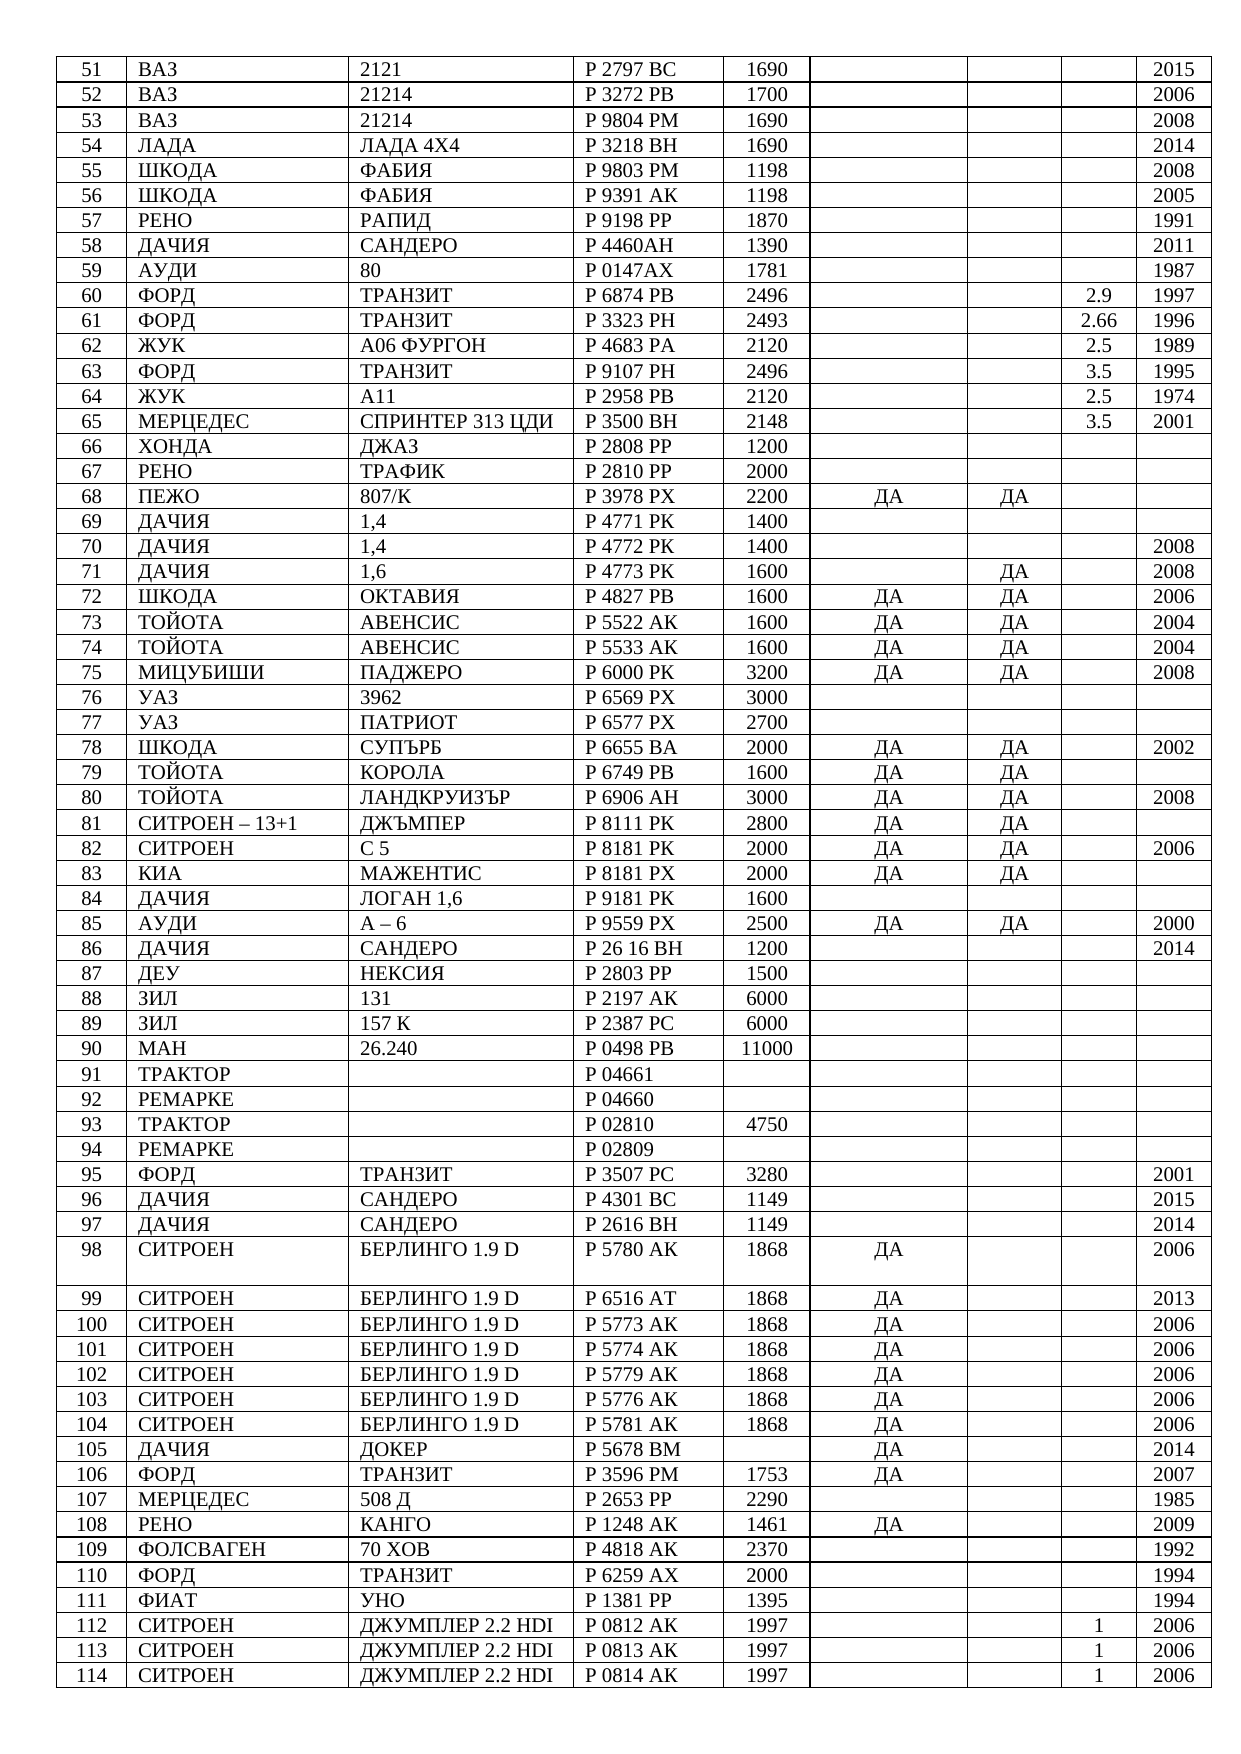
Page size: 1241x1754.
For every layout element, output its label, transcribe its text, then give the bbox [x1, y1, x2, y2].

table_cell [968, 1337, 1061, 1361]
table_cell Р 3507 РС [574, 1162, 723, 1186]
table_cell Р 5779 АК [574, 1362, 723, 1386]
table_cell ДЖАЗ [349, 434, 573, 458]
table_cell [1137, 886, 1211, 910]
table_cell [968, 334, 1061, 357]
table_cell [349, 1061, 573, 1086]
table_cell 807/К [349, 484, 573, 508]
table_cell [1062, 1588, 1136, 1612]
table_cell ДА [811, 1286, 967, 1310]
table_cell А11 [349, 384, 573, 408]
table_cell 1600 [724, 886, 809, 910]
table_cell [968, 1487, 1061, 1511]
table_cell 1868 [724, 1412, 809, 1436]
table_cell [811, 1663, 967, 1687]
table_cell ЖУК [127, 384, 348, 408]
table_cell 98 [57, 1237, 126, 1285]
table_cell ЗИЛ [127, 986, 348, 1010]
table_cell ЛОГАН 1,6 [349, 886, 573, 910]
table_cell ШКОДА [127, 735, 348, 759]
table_cell Р 4773 РК [574, 559, 723, 583]
table_cell ДА [811, 1412, 967, 1436]
table_cell 2000 [1137, 911, 1211, 935]
table_cell 92 [57, 1087, 126, 1111]
table_cell 2290 [724, 1487, 809, 1511]
table_cell 2006 [1137, 585, 1211, 608]
table_cell [1137, 760, 1211, 784]
table_cell [811, 936, 967, 960]
table_cell [811, 1011, 967, 1035]
table_cell ФОРД [127, 1162, 348, 1186]
table_cell 55 [57, 158, 126, 182]
table_cell [1137, 459, 1211, 483]
table_cell СИТРОЕН [127, 1638, 348, 1662]
table_cell ДА [811, 660, 967, 684]
table_cell 90 [57, 1036, 126, 1060]
table_cell [968, 1011, 1061, 1035]
table_cell 1992 [1137, 1538, 1211, 1561]
table_cell 1974 [1137, 384, 1211, 408]
table_cell [1137, 1112, 1211, 1136]
table_cell 102 [57, 1362, 126, 1386]
table_cell Р 9804 РМ [574, 108, 723, 132]
table_cell [811, 961, 967, 985]
table_cell [1062, 936, 1136, 960]
table_cell [1062, 108, 1136, 132]
table_cell [1062, 1011, 1136, 1035]
table_cell [968, 308, 1061, 332]
table_cell 2008 [1137, 108, 1211, 132]
table_cell [1062, 685, 1136, 709]
table_cell ДА [811, 760, 967, 784]
table_cell 1149 [724, 1187, 809, 1211]
table_cell [1137, 1061, 1211, 1086]
table_cell [1062, 810, 1136, 834]
table_cell [1062, 1112, 1136, 1136]
table_cell Р 4683 РА [574, 334, 723, 357]
table_cell 2.5 [1062, 384, 1136, 408]
table_cell 71 [57, 559, 126, 583]
table_cell [968, 158, 1061, 182]
table_cell [811, 710, 967, 734]
table_cell [811, 57, 967, 81]
table_cell СИТРОЕН [127, 1613, 348, 1637]
table_cell КОРОЛА [349, 760, 573, 784]
table_cell 1987 [1137, 258, 1211, 282]
table_cell [968, 1663, 1061, 1687]
table_cell [968, 133, 1061, 157]
table_cell [968, 1462, 1061, 1486]
table_cell ЖУК [127, 334, 348, 357]
table_cell 1991 [1137, 208, 1211, 232]
table_cell [968, 1512, 1061, 1536]
table_cell Р 04661 [574, 1061, 723, 1086]
table_cell 2000 [724, 1563, 809, 1587]
table_cell Р 0813 АК [574, 1638, 723, 1662]
table_cell [1062, 1512, 1136, 1536]
table_cell 59 [57, 258, 126, 282]
table_cell [968, 1387, 1061, 1411]
table_cell 2800 [724, 810, 809, 834]
table_cell [1137, 861, 1211, 885]
table_cell 2014 [1137, 1437, 1211, 1461]
table_cell [811, 384, 967, 408]
table_cell 2700 [724, 710, 809, 734]
table_cell 1400 [724, 534, 809, 558]
table_cell 2008 [1137, 785, 1211, 809]
table_cell [1062, 585, 1136, 608]
table_cell 2014 [1137, 133, 1211, 157]
table_cell Р 1381 РР [574, 1588, 723, 1612]
table_cell 1870 [724, 208, 809, 232]
table_cell [1137, 484, 1211, 508]
table_cell 1700 [724, 83, 809, 106]
table_cell Р 9391 АК [574, 183, 723, 207]
table_cell Р 3596 РМ [574, 1462, 723, 1486]
table_cell [811, 1212, 967, 1236]
table_cell ДА [968, 559, 1061, 583]
table_cell БЕРЛИНГО 1.9 D [349, 1311, 573, 1336]
table_cell [968, 986, 1061, 1010]
table_cell 3.5 [1062, 409, 1136, 433]
table_cell 62 [57, 334, 126, 357]
table_cell [968, 409, 1061, 433]
table_cell 3200 [724, 660, 809, 684]
table_cell 114 [57, 1663, 126, 1687]
table_cell [1062, 886, 1136, 910]
table_cell ТРАФИК [349, 459, 573, 483]
table_cell 2008 [1137, 660, 1211, 684]
table_cell ТРАНЗИТ [349, 308, 573, 332]
table_cell 2002 [1137, 735, 1211, 759]
table_cell 70 ХОВ [349, 1538, 573, 1561]
table_cell 72 [57, 585, 126, 608]
table_cell Р 5781 АК [574, 1412, 723, 1436]
table_cell ДАЧИЯ [127, 233, 348, 257]
table_cell 26.240 [349, 1036, 573, 1060]
table_cell 2006 [1137, 83, 1211, 106]
table_cell 95 [57, 1162, 126, 1186]
table_cell Р 4818 АК [574, 1538, 723, 1561]
table_cell РАПИД [349, 208, 573, 232]
table_cell [724, 1087, 809, 1111]
table_cell ФОРД [127, 359, 348, 383]
table_cell 2006 [1137, 1362, 1211, 1386]
table_cell [811, 258, 967, 282]
table_cell ЗИЛ [127, 1011, 348, 1035]
table_cell ДАЧИЯ [127, 509, 348, 533]
table_cell ДА [811, 1462, 967, 1486]
table_cell 2.5 [1062, 334, 1136, 357]
table_cell 508 Д [349, 1487, 573, 1511]
table_cell [724, 1437, 809, 1461]
table_cell ДАЧИЯ [127, 936, 348, 960]
table_cell Р 6000 РК [574, 660, 723, 684]
table_cell [1062, 1137, 1136, 1161]
table_cell [968, 1036, 1061, 1060]
table_cell [1062, 836, 1136, 859]
table_cell [811, 1137, 967, 1161]
table_cell Р 6516 АТ [574, 1286, 723, 1310]
table_cell 2015 [1137, 57, 1211, 81]
table_cell [968, 283, 1061, 307]
table_cell ФАБИЯ [349, 158, 573, 182]
table_cell ДА [811, 785, 967, 809]
table_cell [1062, 1487, 1136, 1511]
table_cell 2001 [1137, 1162, 1211, 1186]
table_cell 1,4 [349, 509, 573, 533]
table_cell Р 1248 АК [574, 1512, 723, 1536]
table_cell ДАЧИЯ [127, 559, 348, 583]
table_cell 1995 [1137, 359, 1211, 383]
table_cell ДАЧИЯ [127, 534, 348, 558]
table_cell ДЖЪМПЕР [349, 810, 573, 834]
table_cell ДА [811, 911, 967, 935]
table_cell ДА [811, 1362, 967, 1386]
table_cell 91 [57, 1061, 126, 1086]
table_cell ДА [968, 610, 1061, 634]
table_cell [811, 1588, 967, 1612]
table_cell 1395 [724, 1588, 809, 1612]
table_cell ДА [811, 1237, 967, 1285]
table_cell 1198 [724, 183, 809, 207]
table_cell [1137, 1137, 1211, 1161]
table_cell 111 [57, 1588, 126, 1612]
table_cell 108 [57, 1512, 126, 1536]
table_cell МЕРЦЕДЕС [127, 1487, 348, 1511]
table_cell Р 8181 РХ [574, 861, 723, 885]
table_cell [968, 1112, 1061, 1136]
table_cell 21214 [349, 83, 573, 106]
table_cell 1400 [724, 509, 809, 533]
table_cell [349, 1087, 573, 1111]
table_cell 88 [57, 986, 126, 1010]
table_cell [968, 936, 1061, 960]
table_cell 1868 [724, 1387, 809, 1411]
table_cell 54 [57, 133, 126, 157]
table_cell 3000 [724, 685, 809, 709]
table_cell [1062, 911, 1136, 935]
table_cell САНДЕРО [349, 1212, 573, 1236]
table_cell 21214 [349, 108, 573, 132]
table_cell 3000 [724, 785, 809, 809]
table_cell КАНГО [349, 1512, 573, 1536]
table_cell ДА [811, 1387, 967, 1411]
table_cell 1868 [724, 1311, 809, 1336]
table_cell 100 [57, 1311, 126, 1336]
table_cell СИТРОЕН [127, 1311, 348, 1336]
table_cell ВАЗ [127, 108, 348, 132]
table_cell Р 3272 РВ [574, 83, 723, 106]
table_cell 1600 [724, 610, 809, 634]
table_cell [1062, 509, 1136, 533]
table_cell Р 02809 [574, 1137, 723, 1161]
table_cell 2013 [1137, 1286, 1211, 1310]
table_cell ДА [811, 861, 967, 885]
table_cell БЕРЛИНГО 1.9 D [349, 1412, 573, 1436]
table_cell [968, 108, 1061, 132]
table_cell [968, 208, 1061, 232]
table_cell 80 [349, 258, 573, 282]
table_cell [811, 233, 967, 257]
table_cell [1137, 810, 1211, 834]
table_cell 2008 [1137, 158, 1211, 182]
table_cell Р 2653 РР [574, 1487, 723, 1511]
table_cell [724, 1061, 809, 1086]
table_cell БЕРЛИНГО 1.9 D [349, 1387, 573, 1411]
table_cell ДАЧИЯ [127, 1437, 348, 1461]
table_cell ШКОДА [127, 183, 348, 207]
table_cell ДА [811, 635, 967, 659]
table_cell [811, 158, 967, 182]
table_cell Р 4772 РК [574, 534, 723, 558]
table_cell [1062, 1387, 1136, 1411]
table_cell 1690 [724, 57, 809, 81]
table_cell Р 5522 АК [574, 610, 723, 634]
table_cell ПАДЖЕРО [349, 660, 573, 684]
table_cell [811, 1162, 967, 1186]
table_cell Р 5776 АК [574, 1387, 723, 1411]
table_cell [811, 83, 967, 106]
table_cell [968, 1538, 1061, 1561]
table_cell ТРАНЗИТ [349, 1462, 573, 1486]
table_cell [1137, 685, 1211, 709]
table_cell Р 5774 АК [574, 1337, 723, 1361]
table_cell [1062, 1162, 1136, 1186]
table_cell 1753 [724, 1462, 809, 1486]
table_cell 80 [57, 785, 126, 809]
table_cell [1062, 158, 1136, 182]
table_cell БЕРЛИНГО 1.9 D [349, 1286, 573, 1310]
table_cell [968, 1362, 1061, 1386]
table_cell 1994 [1137, 1588, 1211, 1612]
table_cell ДА [811, 836, 967, 859]
table_cell САНДЕРО [349, 1187, 573, 1211]
table_cell ТРАКТОР [127, 1061, 348, 1086]
table_cell [811, 986, 967, 1010]
table_cell ШКОДА [127, 158, 348, 182]
table_cell БЕРЛИНГО 1.9 D [349, 1237, 573, 1285]
table_cell ПАТРИОТ [349, 710, 573, 734]
table_cell [968, 534, 1061, 558]
table_cell 2004 [1137, 635, 1211, 659]
table_cell 61 [57, 308, 126, 332]
table_cell ЛАНДКРУИЗЪР [349, 785, 573, 809]
table_cell [968, 1237, 1061, 1285]
table_cell [968, 509, 1061, 533]
table_cell ДА [968, 660, 1061, 684]
table_cell 2001 [1137, 409, 1211, 433]
table_cell МАЖЕНТИС [349, 861, 573, 885]
table_cell [968, 1412, 1061, 1436]
table_cell РЕНО [127, 1512, 348, 1536]
table_cell 2006 [1137, 1412, 1211, 1436]
table_cell [349, 1137, 573, 1161]
table_cell АВЕНСИС [349, 610, 573, 634]
table_cell 2000 [724, 735, 809, 759]
table_cell КИА [127, 861, 348, 885]
table_cell [1062, 961, 1136, 985]
table_cell [1062, 610, 1136, 634]
table_cell ДЖУМПЛЕР 2.2 HDI [349, 1638, 573, 1662]
table_cell 2008 [1137, 534, 1211, 558]
table_cell ФОРД [127, 308, 348, 332]
table_cell [811, 308, 967, 332]
table_cell 107 [57, 1487, 126, 1511]
table_cell СИТРОЕН [127, 836, 348, 859]
table_cell ЛАДА 4Х4 [349, 133, 573, 157]
table_cell 66 [57, 434, 126, 458]
table_cell ДА [968, 861, 1061, 885]
table_cell 1 [1062, 1638, 1136, 1662]
table_cell ДА [968, 635, 1061, 659]
table_cell ДА [811, 484, 967, 508]
table_cell 2.66 [1062, 308, 1136, 332]
table_cell 2014 [1137, 1212, 1211, 1236]
table_cell ДА [968, 484, 1061, 508]
table_cell 3.5 [1062, 359, 1136, 383]
table_cell 1200 [724, 936, 809, 960]
table_cell 63 [57, 359, 126, 383]
table_cell 1997 [1137, 283, 1211, 307]
table_cell ДАЧИЯ [127, 886, 348, 910]
table_cell [811, 1061, 967, 1086]
table_cell [1062, 208, 1136, 232]
table_cell 56 [57, 183, 126, 207]
table_cell ДЖУМПЛЕР 2.2 HDI [349, 1613, 573, 1637]
table_cell 81 [57, 810, 126, 834]
table_cell [968, 459, 1061, 483]
table_cell 2007 [1137, 1462, 1211, 1486]
table_cell ДА [811, 735, 967, 759]
table_cell [1062, 1311, 1136, 1336]
table_cell 2004 [1137, 610, 1211, 634]
table_cell [1062, 861, 1136, 885]
table_cell 2370 [724, 1538, 809, 1561]
table_cell 2006 [1137, 1613, 1211, 1637]
table_cell [349, 1112, 573, 1136]
table_cell АУДИ [127, 258, 348, 282]
table_cell [1137, 961, 1211, 985]
table_cell СУПЪРБ [349, 735, 573, 759]
table_cell ВАЗ [127, 83, 348, 106]
table_cell [968, 1162, 1061, 1186]
table_cell [1062, 1286, 1136, 1310]
table_cell 157 К [349, 1011, 573, 1035]
table_cell СИТРОЕН [127, 1337, 348, 1361]
table_cell Р 0147АХ [574, 258, 723, 282]
table_cell 104 [57, 1412, 126, 1436]
table_cell 96 [57, 1187, 126, 1211]
table_cell [811, 1563, 967, 1587]
table_cell [1062, 133, 1136, 157]
table_cell 2006 [1137, 1311, 1211, 1336]
table_cell ТОЙОТА [127, 635, 348, 659]
table_cell 1,4 [349, 534, 573, 558]
table_cell МИЦУБИШИ [127, 660, 348, 684]
table_cell [811, 183, 967, 207]
table_cell [968, 1137, 1061, 1161]
table_cell 79 [57, 760, 126, 784]
table_cell [1062, 1362, 1136, 1386]
table_cell Р 5678 ВМ [574, 1437, 723, 1461]
table_cell 1868 [724, 1362, 809, 1386]
table_cell [968, 961, 1061, 985]
table_cell ШКОДА [127, 585, 348, 608]
table_cell 2120 [724, 384, 809, 408]
table_cell 1868 [724, 1337, 809, 1361]
table_cell 2000 [724, 459, 809, 483]
table_cell БЕРЛИНГО 1.9 D [349, 1337, 573, 1361]
table_cell [1062, 57, 1136, 81]
table_cell 94 [57, 1137, 126, 1161]
table_cell 2008 [1137, 559, 1211, 583]
table_cell 67 [57, 459, 126, 483]
table_cell [1062, 1538, 1136, 1561]
table_cell 2006 [1137, 836, 1211, 859]
table_cell ТРАНЗИТ [349, 283, 573, 307]
table_cell [1137, 1036, 1211, 1060]
table_cell 77 [57, 710, 126, 734]
table_cell 2493 [724, 308, 809, 332]
table_cell [1062, 1412, 1136, 1436]
table_cell Р 9198 РР [574, 208, 723, 232]
table_cell СИТРОЕН [127, 1412, 348, 1436]
table_cell СИТРОЕН [127, 1663, 348, 1687]
table_cell ДА [968, 810, 1061, 834]
table_cell 131 [349, 986, 573, 1010]
table_cell 1200 [724, 434, 809, 458]
table_cell ДА [811, 610, 967, 634]
table_cell 1868 [724, 1237, 809, 1285]
table_cell [968, 434, 1061, 458]
table_cell ДА [811, 1512, 967, 1536]
table_cell [1062, 1087, 1136, 1111]
table_cell [968, 183, 1061, 207]
table_cell 86 [57, 936, 126, 960]
table_cell Р 3323 РН [574, 308, 723, 332]
table_cell [1062, 484, 1136, 508]
table_cell [1137, 710, 1211, 734]
table_cell ФОРД [127, 1563, 348, 1587]
table_cell Р 2803 РР [574, 961, 723, 985]
table_cell [811, 334, 967, 357]
table_cell [1062, 660, 1136, 684]
table_cell [811, 459, 967, 483]
table_cell 85 [57, 911, 126, 935]
table_cell 1 [1062, 1613, 1136, 1637]
table_cell Р 0498 РВ [574, 1036, 723, 1060]
table_cell 60 [57, 283, 126, 307]
table_cell [1137, 434, 1211, 458]
table_cell СИТРОЕН [127, 1237, 348, 1285]
table_cell 2000 [724, 836, 809, 859]
table_cell [968, 710, 1061, 734]
table_cell 3962 [349, 685, 573, 709]
table_cell [1062, 1061, 1136, 1086]
table_cell [1062, 735, 1136, 759]
table_cell АУДИ [127, 911, 348, 935]
table_cell [811, 534, 967, 558]
table_cell Р 4460АН [574, 233, 723, 257]
table_cell 2006 [1137, 1638, 1211, 1662]
table_cell ФОРД [127, 1462, 348, 1486]
table_cell Р 4301 ВС [574, 1187, 723, 1211]
table_cell 97 [57, 1212, 126, 1236]
table_cell 110 [57, 1563, 126, 1587]
table_cell РЕНО [127, 208, 348, 232]
table_cell [811, 559, 967, 583]
table_cell Р 8181 РК [574, 836, 723, 859]
table_cell 76 [57, 685, 126, 709]
table_cell СИТРОЕН [127, 1286, 348, 1310]
table_cell 70 [57, 534, 126, 558]
table_cell ФОРД [127, 283, 348, 307]
table_cell [968, 1061, 1061, 1086]
table_cell [1137, 986, 1211, 1010]
table_cell 57 [57, 208, 126, 232]
table_cell 2014 [1137, 936, 1211, 960]
table_cell Р 6874 РВ [574, 283, 723, 307]
table_cell 4750 [724, 1112, 809, 1136]
table_cell 75 [57, 660, 126, 684]
table_cell УАЗ [127, 710, 348, 734]
table_cell 1390 [724, 233, 809, 257]
table_cell Р 2810 РР [574, 459, 723, 483]
table_cell [1062, 534, 1136, 558]
table_cell [1062, 1563, 1136, 1587]
table_cell Р 02810 [574, 1112, 723, 1136]
table_cell СПРИНТЕР 313 ЦДИ [349, 409, 573, 433]
table_cell 2148 [724, 409, 809, 433]
table_cell Р 2797 ВС [574, 57, 723, 81]
table_cell УАЗ [127, 685, 348, 709]
table_cell Р 5773 АК [574, 1311, 723, 1336]
table_cell ДА [968, 735, 1061, 759]
table_cell 2006 [1137, 1237, 1211, 1285]
table_cell 2006 [1137, 1337, 1211, 1361]
table_cell [811, 886, 967, 910]
table_cell 1985 [1137, 1487, 1211, 1511]
table_cell ДА [968, 836, 1061, 859]
table_cell С 5 [349, 836, 573, 859]
table_cell 78 [57, 735, 126, 759]
table_cell 1 [1062, 1663, 1136, 1687]
table_cell [968, 1286, 1061, 1310]
table_cell [811, 133, 967, 157]
table_cell ТОЙОТА [127, 760, 348, 784]
table_cell 2496 [724, 283, 809, 307]
table_cell 1600 [724, 559, 809, 583]
table_cell [968, 1311, 1061, 1336]
table_cell 69 [57, 509, 126, 533]
table_cell ДА [968, 785, 1061, 809]
table_cell 2500 [724, 911, 809, 935]
table_cell [811, 1087, 967, 1111]
table_cell 6000 [724, 986, 809, 1010]
table_cell 64 [57, 384, 126, 408]
table_cell ЛАДА [127, 133, 348, 157]
table_cell Р 9181 РК [574, 886, 723, 910]
table_cell Р 9803 РМ [574, 158, 723, 182]
table_cell Р 04660 [574, 1087, 723, 1111]
table_cell 1996 [1137, 308, 1211, 332]
table_cell СИТРОЕН – 13+1 [127, 810, 348, 834]
table_cell [811, 509, 967, 533]
table_cell 11000 [724, 1036, 809, 1060]
table_cell ДА [811, 1311, 967, 1336]
table_cell [811, 1638, 967, 1662]
table_cell 109 [57, 1538, 126, 1561]
table_cell Р 3500 ВН [574, 409, 723, 433]
table_cell Р 2808 РР [574, 434, 723, 458]
table_cell 1600 [724, 635, 809, 659]
table_cell Р 4827 РВ [574, 585, 723, 608]
table_cell [1062, 1337, 1136, 1361]
table_cell [968, 886, 1061, 910]
table_cell [968, 1087, 1061, 1111]
table_cell [1062, 559, 1136, 583]
table_cell [968, 1212, 1061, 1236]
table_cell ОКТАВИЯ [349, 585, 573, 608]
table_cell 2.9 [1062, 283, 1136, 307]
table_cell 65 [57, 409, 126, 433]
table_cell 2121 [349, 57, 573, 81]
table_cell Р 2387 РС [574, 1011, 723, 1035]
table_cell САНДЕРО [349, 233, 573, 257]
table_cell 84 [57, 886, 126, 910]
table_cell [1062, 258, 1136, 282]
table_cell 1997 [724, 1613, 809, 1637]
table_cell 1600 [724, 585, 809, 608]
table_cell БЕРЛИНГО 1.9 D [349, 1362, 573, 1386]
table_cell 2120 [724, 334, 809, 357]
table_cell [1062, 183, 1136, 207]
table_cell Р 26 16 ВН [574, 936, 723, 960]
table_cell ДА [811, 585, 967, 608]
table_cell [1062, 635, 1136, 659]
table_cell [968, 1613, 1061, 1637]
table_cell УНО [349, 1588, 573, 1612]
table_cell [811, 283, 967, 307]
table_cell 68 [57, 484, 126, 508]
table_cell 83 [57, 861, 126, 885]
table_cell ДА [811, 1437, 967, 1461]
table_cell [811, 685, 967, 709]
table_cell 1781 [724, 258, 809, 282]
table_cell ДЖУМПЛЕР 2.2 HDI [349, 1663, 573, 1687]
table_cell Р 2958 РВ [574, 384, 723, 408]
table_cell ДА [811, 810, 967, 834]
table_cell [811, 1538, 967, 1561]
table_cell САНДЕРО [349, 936, 573, 960]
table_cell Р 9107 РН [574, 359, 723, 383]
table_cell МАН [127, 1036, 348, 1060]
table_cell РЕМАРКЕ [127, 1137, 348, 1161]
table_cell 2009 [1137, 1512, 1211, 1536]
table_cell [811, 1613, 967, 1637]
table_cell [1062, 1462, 1136, 1486]
table_cell 2011 [1137, 233, 1211, 257]
table_cell [968, 1187, 1061, 1211]
table_cell [968, 685, 1061, 709]
table_cell 99 [57, 1286, 126, 1310]
table_cell 53 [57, 108, 126, 132]
table_cell [724, 1137, 809, 1161]
table_cell ТОЙОТА [127, 785, 348, 809]
table_cell [811, 409, 967, 433]
table_cell ДА [968, 911, 1061, 935]
table_cell ТРАКТОР [127, 1112, 348, 1136]
table_cell [1137, 1011, 1211, 1035]
table_cell 101 [57, 1337, 126, 1361]
table_cell 113 [57, 1638, 126, 1662]
table_cell 89 [57, 1011, 126, 1035]
table_cell ФАБИЯ [349, 183, 573, 207]
table_cell [968, 359, 1061, 383]
table_cell ПЕЖО [127, 484, 348, 508]
table_cell 1690 [724, 108, 809, 132]
table_cell Р 6749 РВ [574, 760, 723, 784]
table_cell 1868 [724, 1286, 809, 1310]
table_cell [1062, 233, 1136, 257]
table_cell [968, 258, 1061, 282]
table_cell 82 [57, 836, 126, 859]
table_cell 1994 [1137, 1563, 1211, 1587]
table_cell [1062, 1187, 1136, 1211]
table_cell Р 6577 РХ [574, 710, 723, 734]
table_cell [968, 57, 1061, 81]
table_cell Р 0812 АК [574, 1613, 723, 1637]
table_cell [1062, 83, 1136, 106]
table_cell [1062, 760, 1136, 784]
table_cell 1149 [724, 1212, 809, 1236]
table_cell [811, 1036, 967, 1060]
table_cell ТРАНЗИТ [349, 1563, 573, 1587]
table_cell СИТРОЕН [127, 1362, 348, 1386]
table_cell [968, 233, 1061, 257]
table_cell ДАЧИЯ [127, 1187, 348, 1211]
table_cell [968, 1437, 1061, 1461]
table_cell Р 3978 РХ [574, 484, 723, 508]
table_cell ФОЛСВАГЕН [127, 1538, 348, 1561]
table_cell 51 [57, 57, 126, 81]
table_cell 3280 [724, 1162, 809, 1186]
table_cell 2006 [1137, 1387, 1211, 1411]
table_cell 2005 [1137, 183, 1211, 207]
table_cell Р 6906 АН [574, 785, 723, 809]
table_cell 2496 [724, 359, 809, 383]
table_cell [968, 1588, 1061, 1612]
table_cell [811, 108, 967, 132]
table_cell ДОКЕР [349, 1437, 573, 1461]
table_cell 103 [57, 1387, 126, 1411]
table_cell 6000 [724, 1011, 809, 1035]
table_cell АВЕНСИС [349, 635, 573, 659]
table_cell ХОНДА [127, 434, 348, 458]
table_cell Р 3218 ВН [574, 133, 723, 157]
table_cell МЕРЦЕДЕС [127, 409, 348, 433]
table_cell 1690 [724, 133, 809, 157]
table_cell Р 2197 АК [574, 986, 723, 1010]
table_cell 2006 [1137, 1663, 1211, 1687]
table_cell РЕНО [127, 459, 348, 483]
table_cell [968, 1638, 1061, 1662]
table_cell 106 [57, 1462, 126, 1486]
table_cell ДАЧИЯ [127, 1212, 348, 1236]
table_cell 1997 [724, 1638, 809, 1662]
table_cell [811, 1187, 967, 1211]
table_cell Р 6655 ВА [574, 735, 723, 759]
table_cell 2015 [1137, 1187, 1211, 1211]
table_cell [811, 434, 967, 458]
table_cell [811, 208, 967, 232]
table_cell [968, 1563, 1061, 1587]
table_cell ДЕУ [127, 961, 348, 985]
table_cell 93 [57, 1112, 126, 1136]
table_cell Р 0814 АК [574, 1663, 723, 1687]
table_cell [1062, 1437, 1136, 1461]
table_cell СИТРОЕН [127, 1387, 348, 1411]
table_cell [1062, 785, 1136, 809]
table_cell [1062, 434, 1136, 458]
table_cell ДА [811, 1337, 967, 1361]
table_cell А – 6 [349, 911, 573, 935]
table_cell [811, 1487, 967, 1511]
table_cell 105 [57, 1437, 126, 1461]
table_cell РЕМАРКЕ [127, 1087, 348, 1111]
table_cell [1137, 509, 1211, 533]
table_cell [1062, 986, 1136, 1010]
table_cell 112 [57, 1613, 126, 1637]
table_cell Р 4771 РК [574, 509, 723, 533]
table_cell 2000 [724, 861, 809, 885]
table_cell 1600 [724, 760, 809, 784]
table_cell 1,6 [349, 559, 573, 583]
table_cell Р 8111 РК [574, 810, 723, 834]
table_cell [1062, 1212, 1136, 1236]
table_cell ТОЙОТА [127, 610, 348, 634]
table_cell ТРАНЗИТ [349, 1162, 573, 1186]
table_cell 52 [57, 83, 126, 106]
table_cell ДА [968, 760, 1061, 784]
table_cell 1500 [724, 961, 809, 985]
table_cell 74 [57, 635, 126, 659]
table_cell [1062, 1237, 1136, 1285]
table_cell ДА [968, 585, 1061, 608]
table_cell [1062, 1036, 1136, 1060]
table_cell Р 6569 РХ [574, 685, 723, 709]
table_cell [968, 83, 1061, 106]
table_cell [1062, 459, 1136, 483]
table_cell Р 2616 ВН [574, 1212, 723, 1236]
table_cell 1989 [1137, 334, 1211, 357]
table_cell [968, 384, 1061, 408]
table_cell 1198 [724, 158, 809, 182]
table_cell Р 6259 АХ [574, 1563, 723, 1587]
table_cell ТРАНЗИТ [349, 359, 573, 383]
table_cell ФИАТ [127, 1588, 348, 1612]
table_cell [811, 359, 967, 383]
table_cell 58 [57, 233, 126, 257]
table_cell [1137, 1087, 1211, 1111]
table_cell Р 5533 АК [574, 635, 723, 659]
table_cell 73 [57, 610, 126, 634]
table_cell 2200 [724, 484, 809, 508]
table_cell НЕКСИЯ [349, 961, 573, 985]
table_cell [1062, 710, 1136, 734]
table_cell Р 9559 РХ [574, 911, 723, 935]
table_cell 1461 [724, 1512, 809, 1536]
table_cell А06 ФУРГОН [349, 334, 573, 357]
table_cell Р 5780 АК [574, 1237, 723, 1285]
table_cell 87 [57, 961, 126, 985]
table_cell ВАЗ [127, 57, 348, 81]
table_cell 1997 [724, 1663, 809, 1687]
table_cell [811, 1112, 967, 1136]
